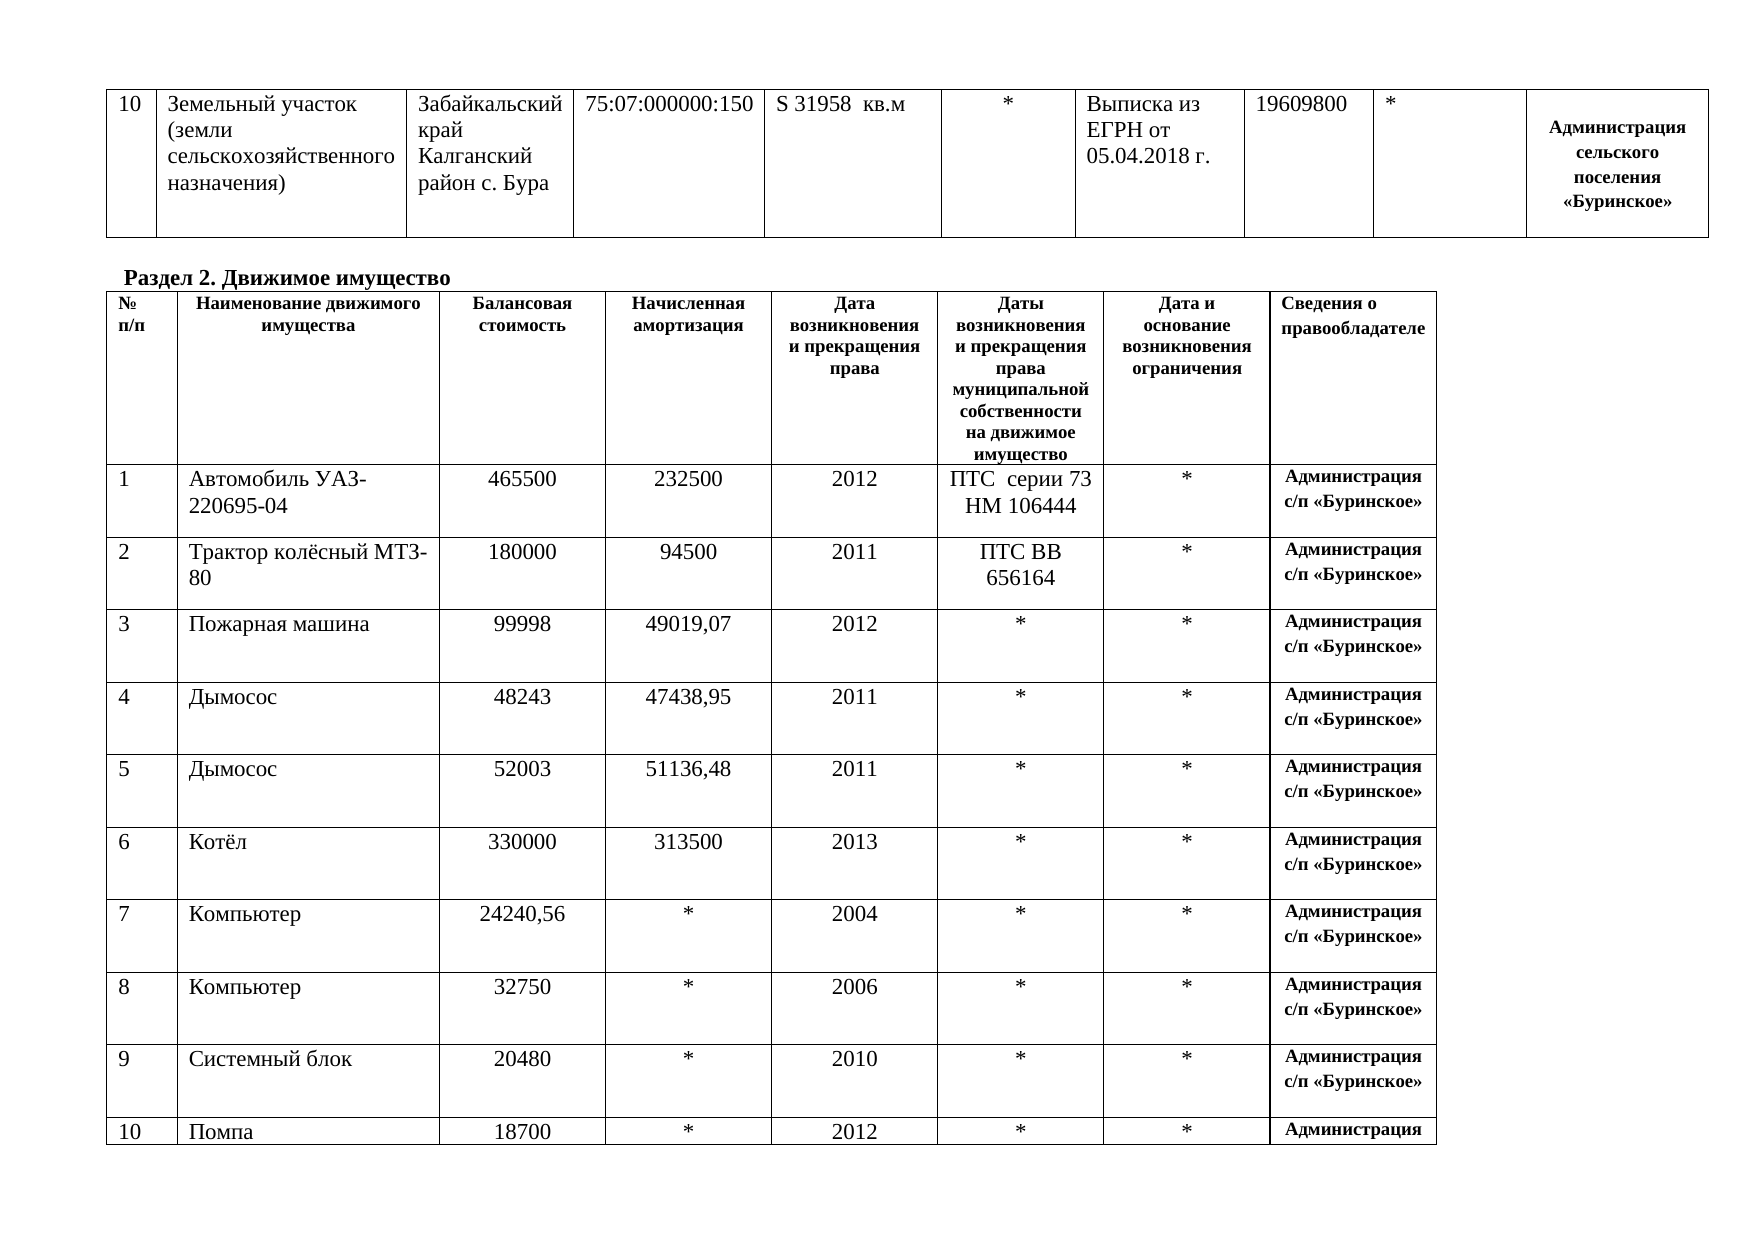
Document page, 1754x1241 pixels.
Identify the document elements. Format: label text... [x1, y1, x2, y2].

table_cell Выписка из ЕГРН от 05.04.2018 г. [1076, 90, 1244, 237]
table_cell 2013 [772, 828, 937, 899]
table_cell * [938, 610, 1103, 682]
table_cell Администрация с/п «Буринское» [1271, 828, 1436, 899]
table_cell S 31958 кв.м [765, 90, 941, 237]
table_cell Администрация с/п «Буринское» [1271, 900, 1436, 972]
table_cell 1 [107, 465, 177, 537]
table_cell 180000 [440, 538, 605, 609]
table_cell * [1104, 900, 1269, 972]
table_cell * [1104, 610, 1269, 682]
table_cell * [938, 973, 1103, 1044]
table_header Балансовая стоимость [440, 292, 605, 464]
table_cell 20480 [440, 1045, 605, 1117]
table_cell Дымосос [178, 683, 439, 754]
table_cell * [606, 973, 771, 1044]
table_cell * [1104, 1118, 1269, 1144]
table_cell * [606, 1045, 771, 1117]
table_cell Котёл [178, 828, 439, 899]
table_cell Компьютер [178, 973, 439, 1044]
table_header Начисленная амортизация [606, 292, 771, 464]
table_cell * [938, 1045, 1103, 1117]
table_cell Администрация с/п «Буринское» [1271, 755, 1436, 827]
table_header Сведения о правообладателе [1271, 292, 1436, 464]
table_cell ПТС ВВ 656164 [938, 538, 1103, 609]
table_cell 10 [107, 1118, 177, 1144]
table_cell 232500 [606, 465, 771, 537]
table_cell Администрация с/п «Буринское» [1271, 538, 1436, 609]
table_cell 465500 [440, 465, 605, 537]
table_cell Помпа [178, 1118, 439, 1144]
table_cell 10 [107, 90, 156, 237]
table_cell * [938, 1118, 1103, 1144]
table_cell Пожарная машина [178, 610, 439, 682]
table_cell * [1104, 538, 1269, 609]
table_cell 48243 [440, 683, 605, 754]
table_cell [1527, 90, 1708, 237]
table_cell * [1104, 828, 1269, 899]
table_cell Системный блок [178, 1045, 439, 1117]
table_cell * [606, 1118, 771, 1144]
table_cell 52003 [440, 755, 605, 827]
table_cell 4 [107, 683, 177, 754]
table_cell 51136,48 [606, 755, 771, 827]
table_cell 8 [107, 973, 177, 1044]
table_cell 2011 [772, 755, 937, 827]
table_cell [407, 90, 573, 237]
table_cell * [938, 900, 1103, 972]
table_cell 2006 [772, 973, 937, 1044]
table_cell * [1374, 90, 1526, 237]
table_cell 49019,07 [606, 610, 771, 682]
table_cell 3 [107, 610, 177, 682]
table_cell Администрация с/п «Буринское» [1271, 1045, 1436, 1117]
table_cell 32750 [440, 973, 605, 1044]
table_cell Дымосос [178, 755, 439, 827]
table_cell 94500 [606, 538, 771, 609]
table_cell 313500 [606, 828, 771, 899]
table_cell 2011 [772, 683, 937, 754]
text Раздел 2. Движимое имущество [118, 264, 1636, 291]
table_cell Администрация с/п «Буринское» [1271, 465, 1436, 537]
table_cell * [1104, 465, 1269, 537]
table_header Дата возникновения и прекращения права [772, 292, 937, 464]
table_cell 2010 [772, 1045, 937, 1117]
table_cell * [1104, 973, 1269, 1044]
table_cell 330000 [440, 828, 605, 899]
table_cell 75:07:000000:150 [574, 90, 764, 237]
table_cell * [942, 90, 1075, 237]
table_cell 2011 [772, 538, 937, 609]
table_cell * [1104, 755, 1269, 827]
table_header Даты возникновения и прекращения права муниципальной собственности на движимое имущество [938, 292, 1103, 464]
table_cell 7 [107, 900, 177, 972]
table_cell 24240,56 [440, 900, 605, 972]
table_cell Трактор колёсный МТЗ-80 [178, 538, 439, 609]
table_cell 19609800 [1245, 90, 1373, 237]
table_cell * [606, 900, 771, 972]
table_cell Компьютер [178, 900, 439, 972]
table_cell 2 [107, 538, 177, 609]
table_cell Автомобиль УАЗ-220695-04 [178, 465, 439, 537]
table_cell * [1104, 1045, 1269, 1117]
table_header Дата и основание возникновения ограничения [1104, 292, 1269, 464]
table_cell 99998 [440, 610, 605, 682]
table_cell * [1104, 683, 1269, 754]
table_header Наименование движимого имущества [178, 292, 439, 464]
table_cell 2004 [772, 900, 937, 972]
table_cell ПТС серии 73 НМ 106444 [938, 465, 1103, 537]
table_cell * [938, 755, 1103, 827]
table_cell Администрация с/п «Буринское» [1271, 683, 1436, 754]
table_cell 2012 [772, 465, 937, 537]
table_cell 47438,95 [606, 683, 771, 754]
table_cell 2012 [772, 1118, 937, 1144]
table_cell Администрация с/п «Буринское» [1271, 610, 1436, 682]
table_cell 6 [107, 828, 177, 899]
table_cell 5 [107, 755, 177, 827]
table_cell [1271, 1118, 1436, 1144]
table_cell Администрация с/п «Буринское» [1271, 973, 1436, 1044]
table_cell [157, 90, 406, 237]
table_cell 2012 [772, 610, 937, 682]
table_cell * [938, 683, 1103, 754]
table_header № п/п [107, 292, 177, 464]
table_cell * [938, 828, 1103, 899]
table_cell 18700 [440, 1118, 605, 1144]
table_cell 9 [107, 1045, 177, 1117]
